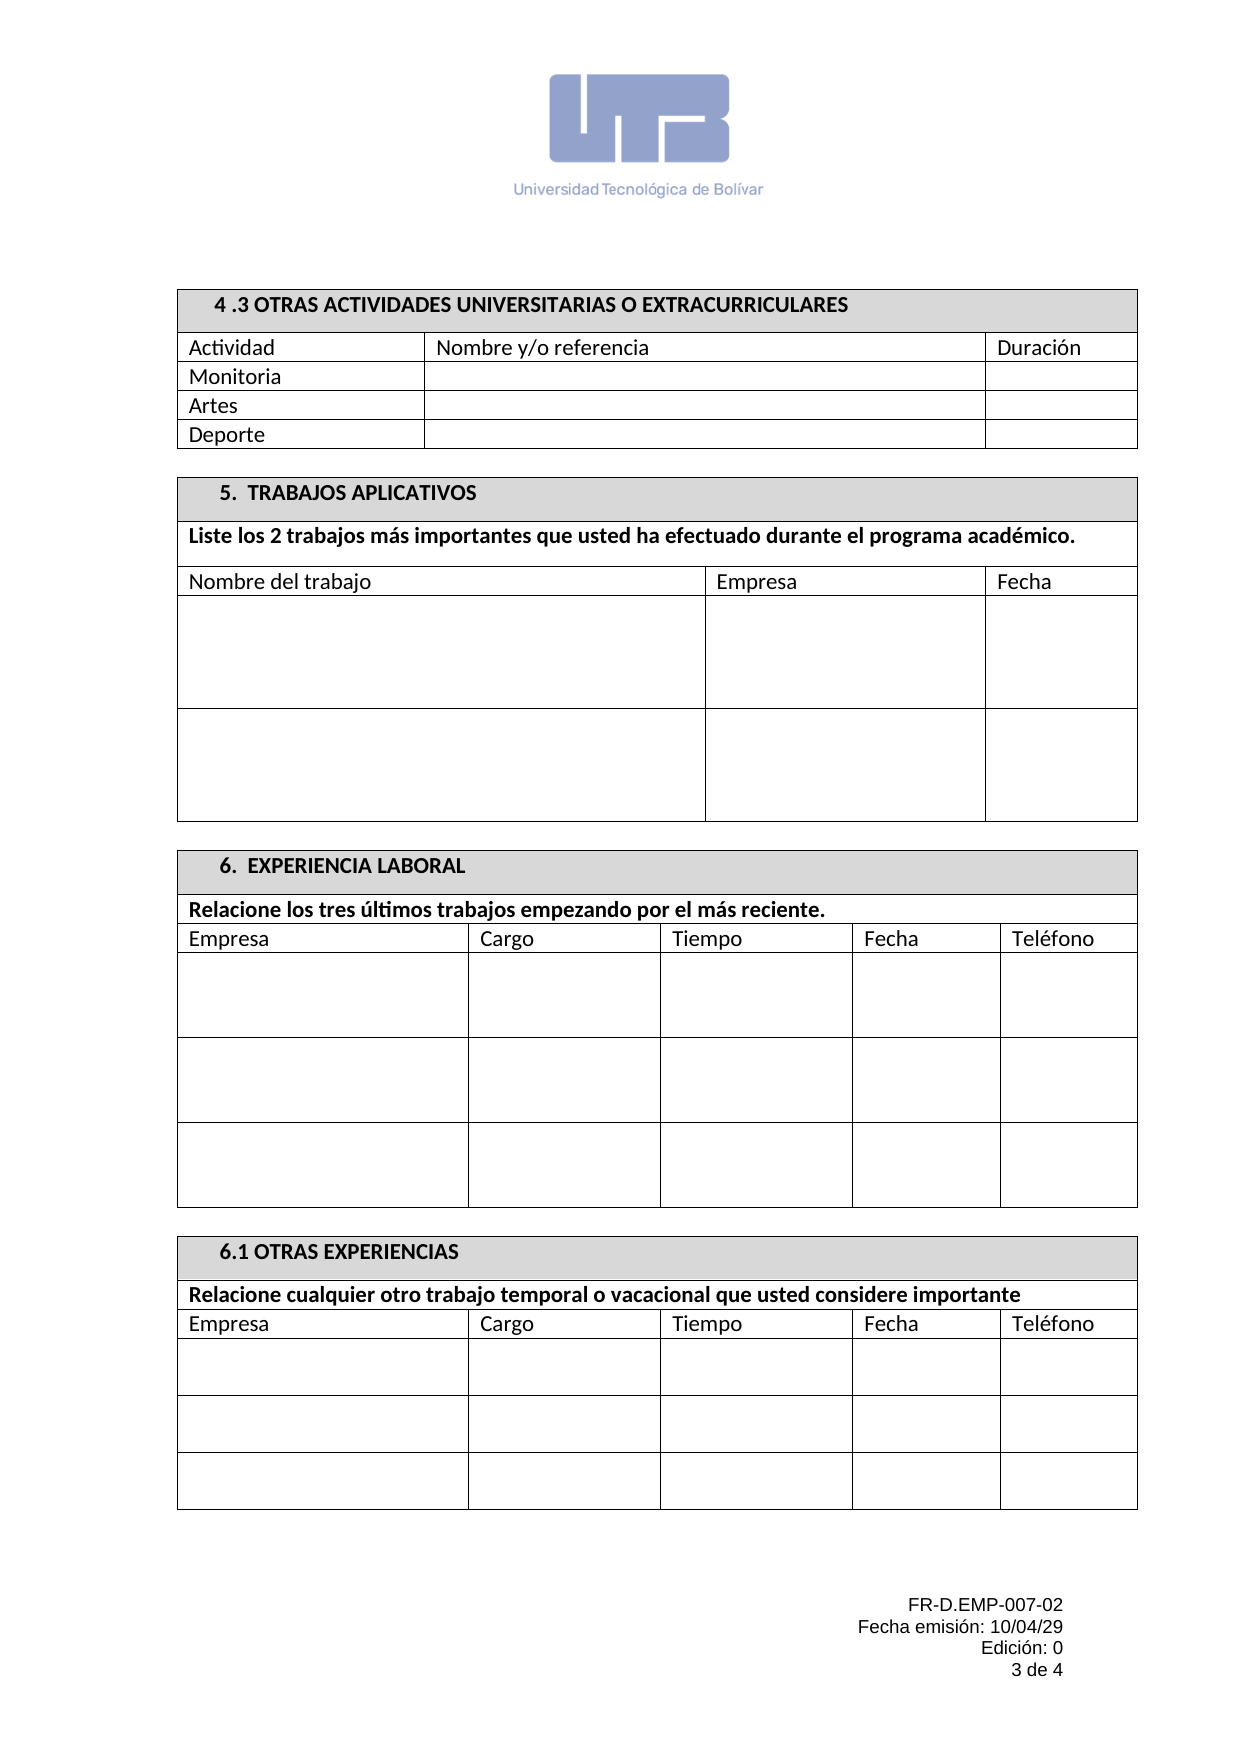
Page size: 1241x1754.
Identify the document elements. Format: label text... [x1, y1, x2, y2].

table_header 5. TRABAJOS APLICATIVOS [178, 478, 1137, 521]
table_cell [469, 1038, 660, 1122]
table_cell Actividad [178, 333, 424, 361]
table_cell [178, 596, 705, 708]
table_cell Deporte [178, 420, 424, 448]
table_cell [469, 1339, 660, 1395]
table_header 6. EXPERIENCIA LABORAL [178, 851, 1137, 894]
table_cell Relacione los tres últimos trabajos empezando por el más reciente. [178, 895, 1137, 923]
table_cell Tiempo [661, 924, 852, 952]
table_cell [853, 1396, 1000, 1452]
table_cell [853, 1038, 1000, 1122]
table_cell [425, 391, 985, 419]
table_cell Nombre del trabajo [178, 567, 705, 595]
table_cell Tiempo [661, 1310, 852, 1338]
table_cell Empresa [178, 1310, 468, 1338]
table_cell [178, 1453, 468, 1509]
table_cell Cargo [469, 1310, 660, 1338]
table_cell Monitoria [178, 362, 424, 390]
table_cell [986, 709, 1137, 821]
table_cell [469, 1396, 660, 1452]
table_cell [469, 1123, 660, 1207]
table_cell Relacione cualquier otro trabajo temporal o vacacional que usted considere importante [178, 1281, 1137, 1308]
table_cell Fecha [853, 924, 1000, 952]
table_cell Liste los 2 trabajos más importantes que usted ha efectuado durante el programa académico. [178, 522, 1137, 566]
table_cell [1001, 1038, 1137, 1122]
table_cell Nombre y/o referencia [425, 333, 985, 361]
table_cell [986, 596, 1137, 708]
table_cell [178, 1396, 468, 1452]
table_cell [853, 953, 1000, 1037]
table_cell [178, 1339, 468, 1395]
table_cell Empresa [706, 567, 985, 595]
table_cell [661, 953, 852, 1037]
table_header 4 .3 OTRAS ACTIVIDADES UNIVERSITARIAS O EXTRACURRICULARES [178, 290, 1137, 332]
table_cell [469, 953, 660, 1037]
table_cell [661, 1453, 852, 1509]
table_cell [853, 1123, 1000, 1207]
table_cell Teléfono [1001, 1310, 1137, 1338]
table_cell [986, 391, 1137, 419]
table_cell [1001, 953, 1137, 1037]
table_cell [1001, 1339, 1137, 1395]
table_cell [425, 362, 985, 390]
table_cell [661, 1123, 852, 1207]
table_cell Cargo [469, 924, 660, 952]
table_cell Empresa [178, 924, 468, 952]
table_cell [425, 420, 985, 448]
table_cell [661, 1038, 852, 1122]
table_cell [706, 596, 985, 708]
table_cell Fecha [986, 567, 1137, 595]
table_cell [853, 1339, 1000, 1395]
picture [480, 48, 789, 205]
table_cell [986, 420, 1137, 448]
table_cell Duración [986, 333, 1137, 361]
table_cell [178, 709, 705, 821]
table_cell Teléfono [1001, 924, 1137, 952]
table_cell [469, 1453, 660, 1509]
table_cell [1001, 1453, 1137, 1509]
table_cell [853, 1453, 1000, 1509]
table_cell [706, 709, 985, 821]
table_cell Artes [178, 391, 424, 419]
table_cell [986, 362, 1137, 390]
table_cell Fecha [853, 1310, 1000, 1338]
table_cell [1001, 1123, 1137, 1207]
table_cell [1001, 1396, 1137, 1452]
table_cell [661, 1339, 852, 1395]
table_cell [178, 1123, 468, 1207]
table_cell [661, 1396, 852, 1452]
table_header 6.1 OTRAS EXPERIENCIAS [178, 1237, 1137, 1279]
table_cell [178, 1038, 468, 1122]
table_cell [178, 953, 468, 1037]
